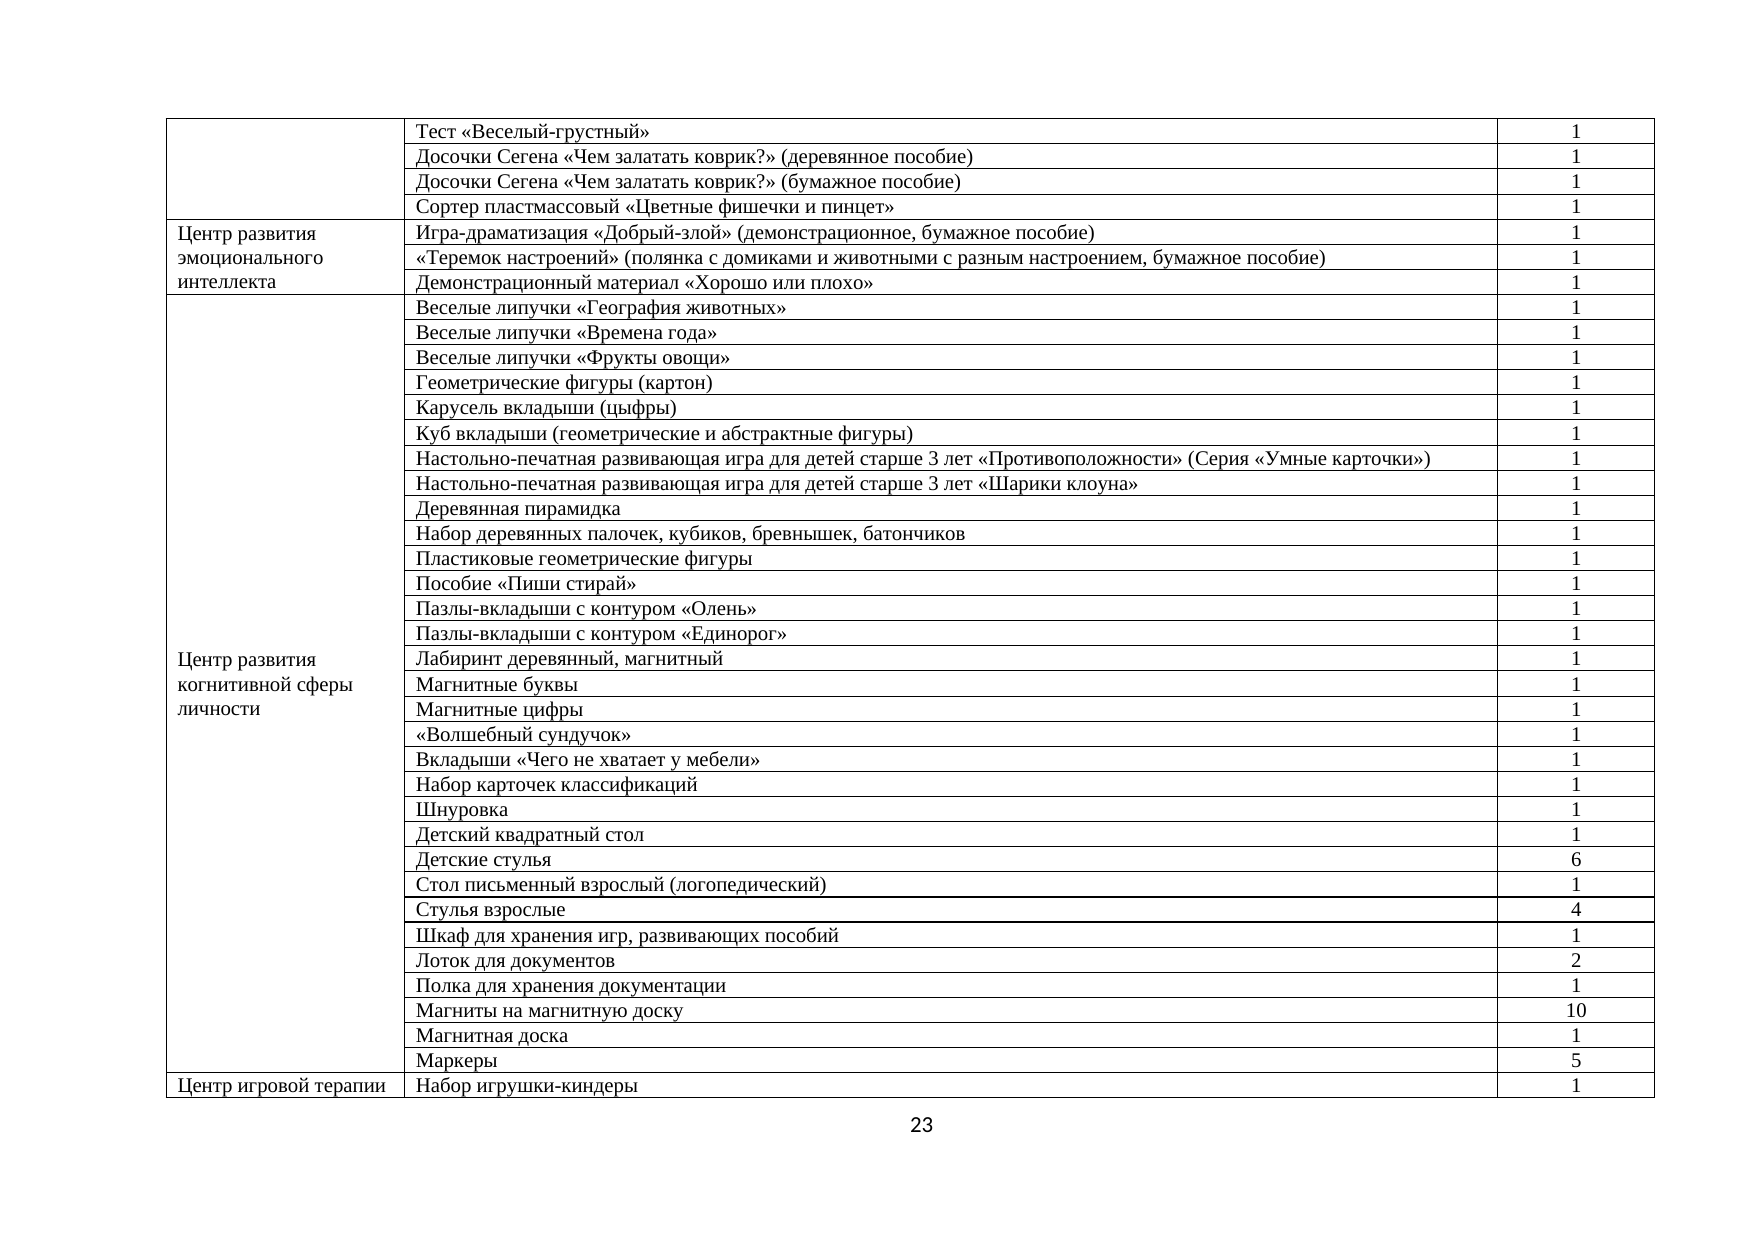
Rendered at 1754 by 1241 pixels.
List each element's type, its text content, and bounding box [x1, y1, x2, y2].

table_cell 1 [1498, 872, 1654, 896]
table_cell 1 [1498, 973, 1654, 997]
table_cell Набор деревянных палочек, кубиков, бревнышек, батончиков [405, 521, 1497, 545]
table_cell 1 [1498, 195, 1654, 218]
table_cell 1 [1498, 295, 1654, 319]
table_cell Центр развития когнитивной сферы личности [167, 295, 404, 1072]
table_cell 1 [1498, 245, 1654, 269]
table_cell Веселые липучки «География животных» [405, 295, 1497, 319]
table_cell 1 [1498, 621, 1654, 645]
table_cell 1 [1498, 471, 1654, 495]
table_cell 1 [1498, 496, 1654, 520]
table_cell 1 [1498, 797, 1654, 821]
table_cell Стулья взрослые [405, 898, 1497, 921]
table_cell Досочки Сегена «Чем залатать коврик?» (бумажное пособие) [405, 169, 1497, 193]
table_cell Магнитные буквы [405, 671, 1497, 696]
table_cell Стол письменный взрослый (логопедический) [405, 872, 1497, 896]
table_cell 1 [1498, 395, 1654, 419]
table_cell 1 [1498, 220, 1654, 244]
table_cell Шкаф для хранения игр, развивающих пособий [405, 923, 1497, 947]
table_cell 1 [1498, 1023, 1654, 1047]
table_cell Пособие «Пиши стирай» [405, 571, 1497, 595]
table_cell 1 [1498, 822, 1654, 846]
table_cell Набор карточек классификаций [405, 772, 1497, 796]
table_cell Настольно-печатная развивающая игра для детей старше 3 лет «Шарики клоуна» [405, 471, 1497, 495]
table_cell Досочки Сегена «Чем залатать коврик?» (деревянное пособие) [405, 144, 1497, 168]
table_cell «Теремок настроений» (полянка с домиками и животными с разным настроением, бумажное пособие) [405, 245, 1497, 269]
table_cell 1 [1498, 546, 1654, 570]
table_cell Лабиринт деревянный, магнитный [405, 646, 1497, 670]
table_cell Магниты на магнитную доску [405, 998, 1497, 1022]
table_cell Геометрические фигуры (картон) [405, 370, 1497, 394]
table_cell Магнитные цифры [405, 697, 1497, 721]
table_cell Магнитная доска [405, 1023, 1497, 1047]
table_cell Пластиковые геометрические фигуры [405, 546, 1497, 570]
table_cell 1 [1498, 1073, 1654, 1097]
table_cell 1 [1498, 722, 1654, 746]
table_cell Куб вкладыши (геометрические и абстрактные фигуры) [405, 420, 1497, 444]
table_cell 2 [1498, 948, 1654, 972]
table_cell 1 [1498, 646, 1654, 670]
table_cell Детский квадратный стол [405, 822, 1497, 846]
table_cell Демонстрационный материал «Хорошо или плохо» [405, 270, 1497, 294]
table_cell Деревянная пирамидка [405, 496, 1497, 520]
table_cell 5 [1498, 1048, 1654, 1072]
table_cell 1 [1498, 923, 1654, 947]
table_cell Настольно-печатная развивающая игра для детей старше 3 лет «Противоположности» (Серия «Умные карточки») [405, 446, 1497, 469]
table_cell Веселые липучки «Времена года» [405, 320, 1497, 344]
table_cell Сортер пластмассовый «Цветные фишечки и пинцет» [405, 195, 1497, 218]
table_cell Детские стулья [405, 847, 1497, 871]
table_cell «Волшебный сундучок» [405, 722, 1497, 746]
table_cell 1 [1498, 571, 1654, 595]
table_cell Лоток для документов [405, 948, 1497, 972]
table_cell Набор игрушки-киндеры [405, 1073, 1497, 1097]
table_cell 1 [1498, 420, 1654, 444]
table_cell 1 [1498, 320, 1654, 344]
table_cell Карусель вкладыши (цыфры) [405, 395, 1497, 419]
table_cell 1 [1498, 370, 1654, 394]
table_cell 1 [1498, 345, 1654, 369]
table_cell 4 [1498, 898, 1654, 921]
table_cell Шнуровка [405, 797, 1497, 821]
table_cell 1 [1498, 169, 1654, 193]
table_cell Центр развития эмоционального интеллекта [167, 220, 404, 294]
table_cell Пазлы-вкладыши с контуром «Единорог» [405, 621, 1497, 645]
table_cell 1 [1498, 270, 1654, 294]
table_cell 10 [1498, 998, 1654, 1022]
table_cell 1 [1498, 596, 1654, 620]
table_cell Пазлы-вкладыши с контуром «Олень» [405, 596, 1497, 620]
table_cell Тест «Веселый-грустный» [405, 119, 1497, 143]
table_cell 1 [1498, 697, 1654, 721]
table_cell 1 [1498, 119, 1654, 143]
table_cell 1 [1498, 747, 1654, 771]
table_cell Веселые липучки «Фрукты овощи» [405, 345, 1497, 369]
table_cell Маркеры [405, 1048, 1497, 1072]
table_cell Вкладыши «Чего не хватает у мебели» [405, 747, 1497, 771]
table_cell 1 [1498, 521, 1654, 545]
table_cell 1 [1498, 671, 1654, 696]
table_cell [167, 1073, 404, 1097]
table_cell 1 [1498, 144, 1654, 168]
table_cell Полка для хранения документации [405, 973, 1497, 997]
table_cell Игра-драматизация «Добрый-злой» (демонстрационное, бумажное пособие) [405, 220, 1497, 244]
table_cell 1 [1498, 446, 1654, 469]
table_cell 1 [1498, 772, 1654, 796]
table_cell 6 [1498, 847, 1654, 871]
